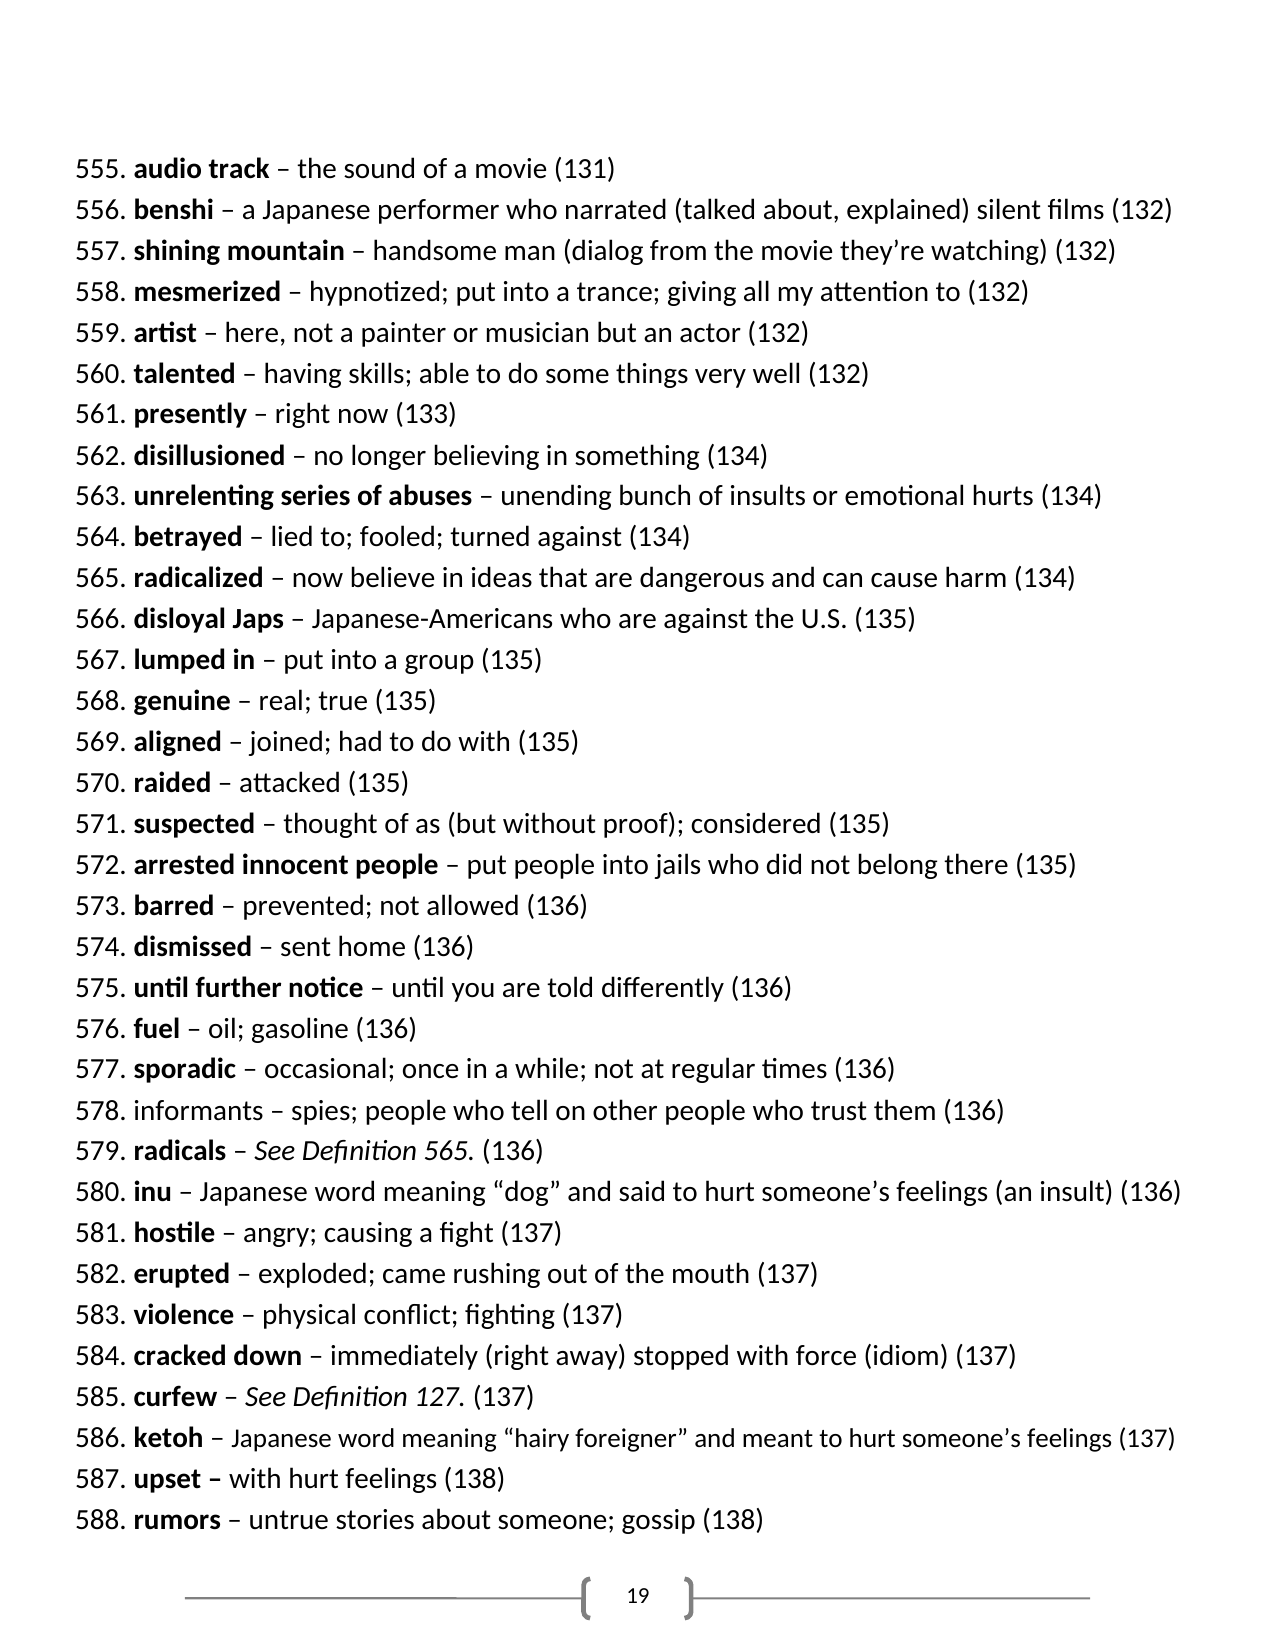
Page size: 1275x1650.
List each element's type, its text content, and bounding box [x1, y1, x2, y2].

text 579. radicals – See Definition 565. (136) [75, 1132, 1200, 1168]
text 582. erupted – exploded; came rushing out of the mouth (137) [75, 1255, 1200, 1291]
text 584. cracked down – immediately (right away) stopped with force (idiom) (137) [75, 1337, 1200, 1373]
text 566. disloyal Japs – Japanese-Americans who are against the U.S. (135) [75, 600, 1200, 636]
text 585. curfew – See Definition 127. (137) [75, 1378, 1200, 1414]
text 580. inu – Japanese word meaning “dog” and said to hurt someone’s feelings (an insult) (136) [75, 1173, 1200, 1209]
text 564. betrayed – lied to; fooled; turned against (134) [75, 518, 1200, 554]
text 576. fuel – oil; gasoline (136) [75, 1010, 1200, 1045]
text 574. dismissed – sent home (136) [75, 928, 1200, 963]
text 556. benshi – a Japanese performer who narrated (talked about, explained) silent films (132) [75, 191, 1200, 227]
text 561. presently – right now (133) [75, 396, 1200, 431]
text 560. talented – having skills; able to do some things very well (132) [75, 355, 1200, 390]
text 559. artist – here, not a painter or musician but an actor (132) [75, 314, 1200, 349]
text 563. unrelenting series of abuses – unending bunch of insults or emotional hurts (134) [75, 477, 1200, 513]
text 571. suspected – thought of as (but without proof); considered (135) [75, 805, 1200, 841]
text 586. ketoh – Japanese word meaning “hairy foreigner” and meant to hurt someone’s feelings (137) [75, 1419, 1200, 1455]
text 583. violence – physical conflict; fighting (137) [75, 1296, 1200, 1332]
text 567. lumped in – put into a group (135) [75, 641, 1200, 677]
text 569. aligned – joined; had to do with (135) [75, 723, 1200, 759]
text 587. upset – with hurt feelings (138) [75, 1460, 1200, 1496]
text 558. mesmerized – hypnotized; put into a trance; giving all my attention to (132) [75, 273, 1200, 308]
text 575. until further notice – until you are told differently (136) [75, 969, 1200, 1004]
text 573. barred – prevented; not allowed (136) [75, 887, 1200, 922]
text 572. arrested innocent people – put people into jails who did not belong there (135) [75, 846, 1200, 882]
text 557. shining mountain – handsome man (dialog from the movie they’re watching) (132) [75, 232, 1200, 267]
text 578. informants – spies; people who tell on other people who trust them (136) [75, 1092, 1200, 1127]
text 577. sporadic – occasional; once in a while; not at regular times (136) [75, 1051, 1200, 1086]
text 555. audio track – the sound of a movie (131) [75, 150, 1200, 186]
text 570. raided – attacked (135) [75, 764, 1200, 800]
text 568. genuine – real; true (135) [75, 682, 1200, 718]
text 565. radicalized – now believe in ideas that are dangerous and can cause harm (134) [75, 559, 1200, 595]
text 588. rumors – untrue stories about someone; gossip (138) [75, 1501, 1200, 1537]
text 581. hostile – angry; causing a fight (137) [75, 1214, 1200, 1250]
text 562. disillusioned – no longer believing in something (134) [75, 437, 1200, 472]
